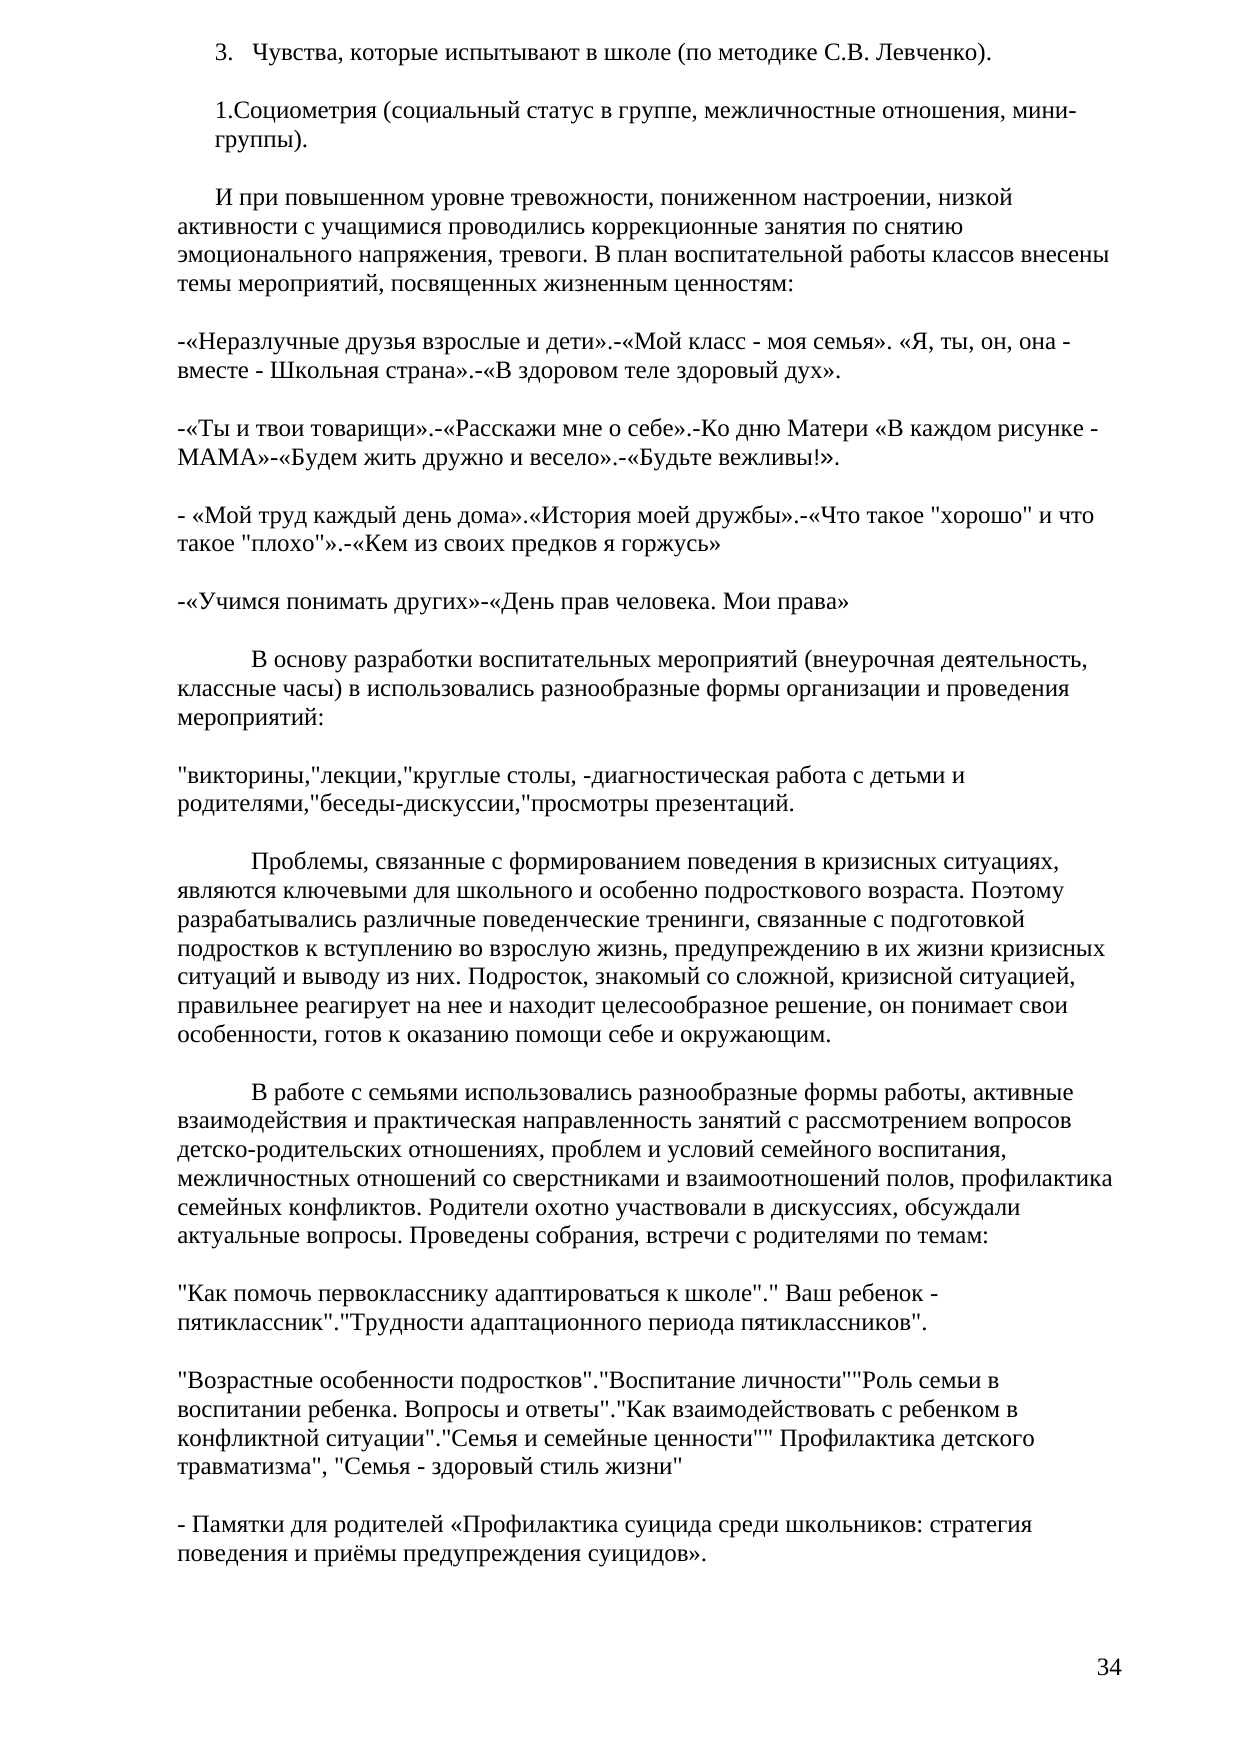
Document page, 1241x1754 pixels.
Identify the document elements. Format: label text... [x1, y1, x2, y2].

text Проблемы, связанные с формированием поведения в кризисных ситуациях, являются ключевыми для школьного и особенно подросткового возраста. Поэтому разрабатывались различные поведенческие тренинги, связанные с подготовкой подростков к вступлению во взрослую жизнь, предупреждению в их жизни кризисных ситуаций и выводу из них. Подросток, знакомый со сложной, кризисной ситуацией, правильнее реагирует на нее и находит целесообразное решение, он понимает свои особенности, готов к оказанию помощи себе и окружающим. [177, 846, 1122, 1048]
text И при повышенном уровне тревожности, пониженном настроении, низкой активности с учащимися проводились коррекционные занятия по снятию эмоционального напряжения, тревоги. В план воспитательной работы классов внесены темы мероприятий, посвященных жизненным ценностям: [177, 182, 1122, 297]
text -«Учимся понимать других»-«День прав человека. Мои права» [177, 586, 1122, 615]
text В основу разработки воспитательных мероприятий (внеурочная деятельность, классные часы) в использовались разнообразные формы организации и проведения мероприятий: [177, 644, 1122, 731]
text "Как помочь первокласснику адаптироваться к школе"." Ваш ребенок - пятиклассник"."Трудности адаптационного периода пятиклассников". [177, 1278, 1122, 1336]
list Чувства, которые испытывают в школе (по методике С.В. Левченко). [214, 37, 1122, 66]
text -«Неразлучные друзья взрослые и дети».-«Мой класс - моя семья». «Я, ты, он, она - вместе - Школьная страна».-«В здоровом теле здоровый дух». [177, 326, 1122, 384]
text -«Ты и твои товарищи».-«Расскажи мне о себе».-Ко дню Матери «В каждом рисунке - МАМА»-«Будем жить дружно и весело».-«Будьте вежливы!». [177, 413, 1122, 471]
text В работе с семьями использовались разнообразные формы работы, активные взаимодействия и практическая направленность занятий с рассмотрением вопросов детско-родительских отношениях, проблем и условий семейного воспитания, межличностных отношений со сверстниками и взаимоотношений полов, профилактика семейных конфликтов. Родители охотно участвовали в дискуссиях, обсуждали актуальные вопросы. Проведены собрания, встречи с родителями по темам: [177, 1077, 1122, 1249]
text - «Мой труд каждый день дома».«История моей дружбы».-«Что такое "хорошо" и что такое "плохо"».-«Кем из своих предков я горжусь» [177, 500, 1122, 557]
text 1.Социометрия (социальный статус в группе, межличностные отношения, мини-группы). [214, 95, 1122, 153]
text - Памятки для родителей «Профилактика суицида среди школьников: стратегия поведения и приёмы предупреждения суицидов». [177, 1509, 1122, 1567]
text "викторины,"лекции,"круглые столы, -диагностическая работа с детьми и родителями,"беседы-дискуссии,"просмотры презентаций. [177, 760, 1122, 817]
text "Возрастные особенности подростков"."Воспитание личности""Роль семьи в воспитании ребенка. Вопросы и ответы"."Как взаимодействовать с ребенком в конфликтной ситуации"."Семья и семейные ценности"" Профилактика детского травматизма", "Семья - здоровый стиль жизни" [177, 1365, 1122, 1480]
